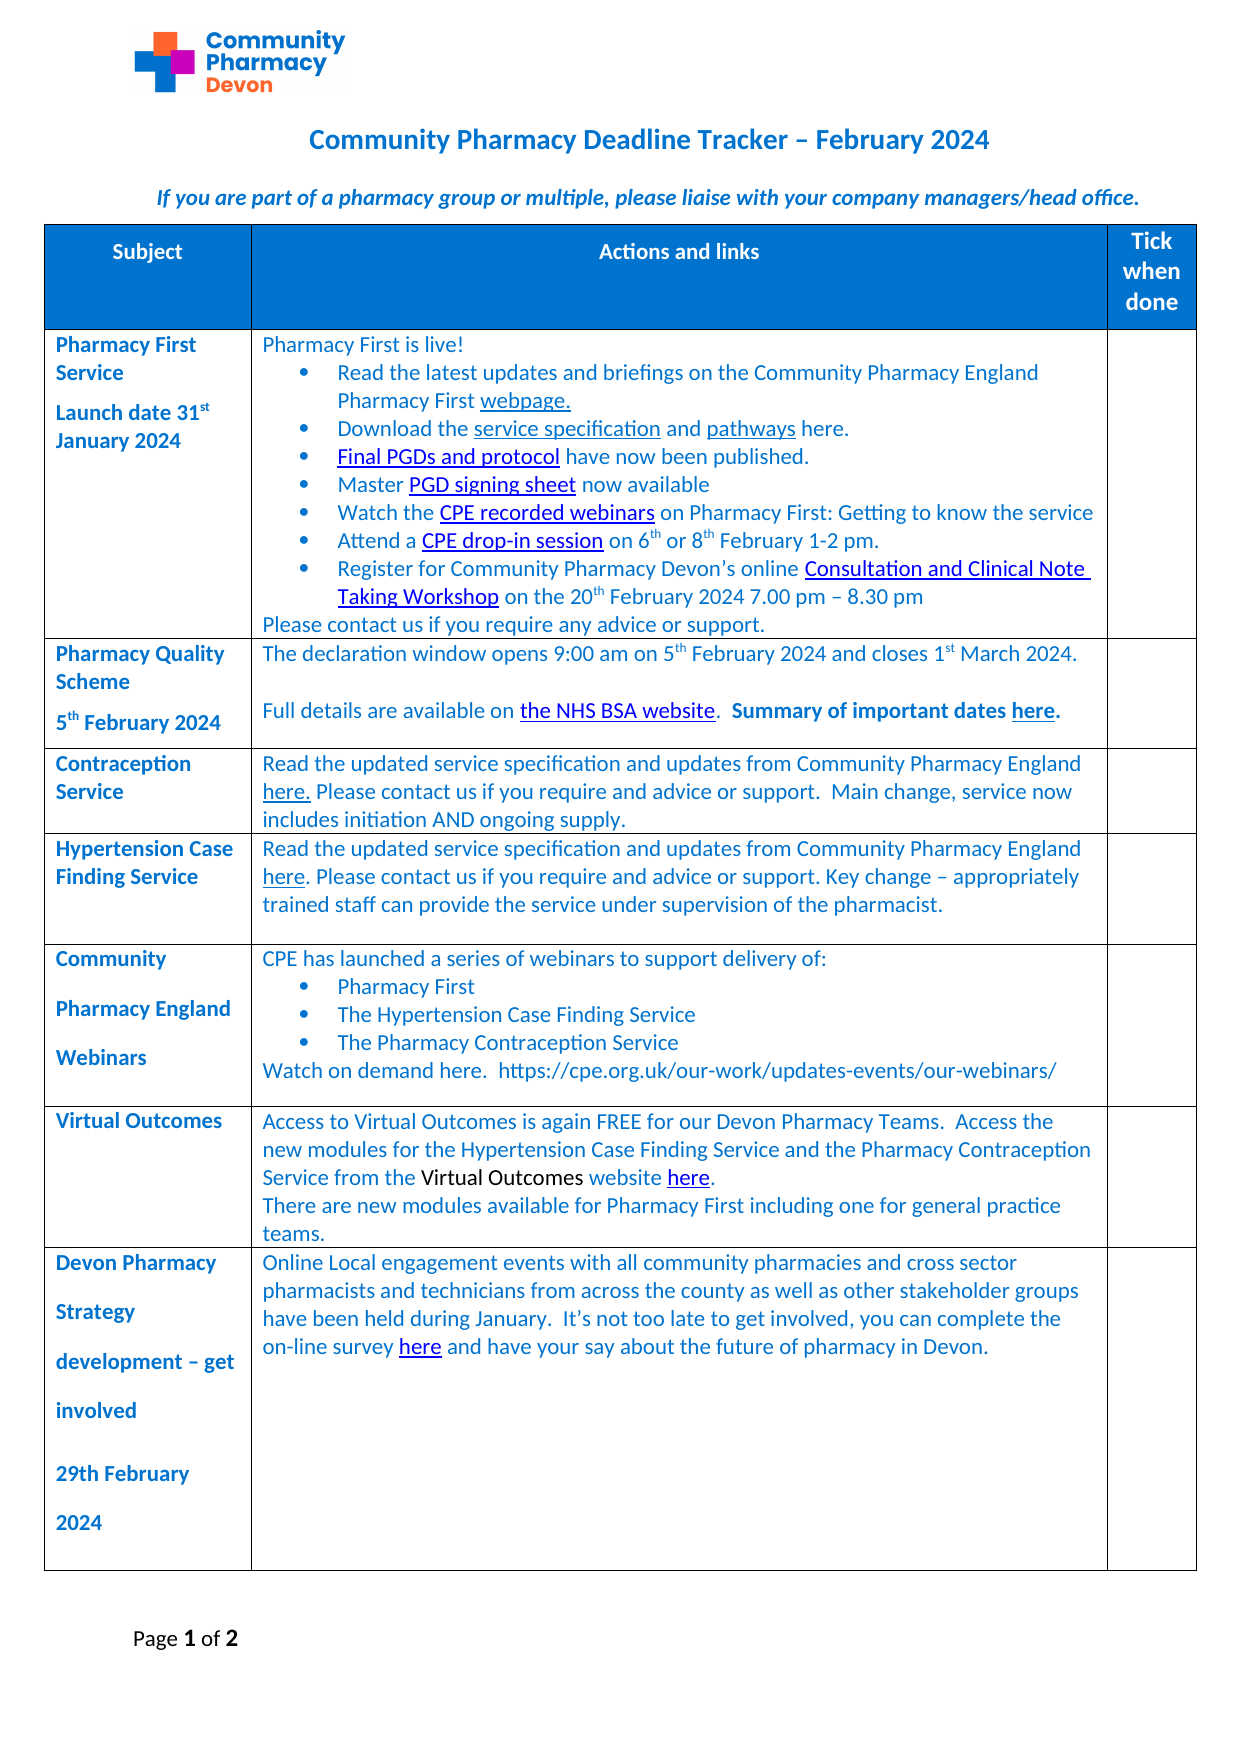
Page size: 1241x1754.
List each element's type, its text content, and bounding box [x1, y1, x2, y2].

table_cell Virtual Outcomes [45, 1107, 251, 1247]
text Community Pharmacy Deadline Tracker – February 2024 [133, 121, 1166, 157]
table_cell [1108, 749, 1196, 833]
table_cell Hypertension Case Finding Service [45, 834, 251, 943]
table_cell [1108, 1248, 1196, 1570]
picture [132, 29, 350, 94]
table_cell Devon Pharmacy Strategy development – get involved 29th February 2024 [45, 1248, 251, 1570]
table_cell The declaration window opens 9:00 am on 5th February 2024 and closes 1st March 2024. Full details are available on the NHS BSA website. Summary of important dates here. [252, 639, 1107, 748]
table_cell CPE has launched a series of webinars to support delivery of: Pharmacy First The Hypertension Case Finding Service The Pharmacy Contraception Service Watch on demand here. https://cpe.org.uk/our-work/updates-events/our-webinars/ [252, 945, 1107, 1106]
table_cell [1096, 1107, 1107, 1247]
table_cell Online Local engagement events with all community pharmacies and cross sector pharmacists and technicians from across the county as well as other stakeholder groups have been held during January. It’s not too late to get involved, you can complete the on-line survey here and have your say about the future of pharmacy in Devon. [252, 1248, 1107, 1570]
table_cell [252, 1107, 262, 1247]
table_cell Pharmacy Quality Scheme 5th February 2024 [45, 639, 251, 748]
table_cell Contraception Service [45, 749, 251, 833]
table_cell [1108, 945, 1196, 1106]
table_cell Pharmacy First Service Launch date 31st January 2024 [45, 330, 251, 638]
table_cell [1108, 1107, 1196, 1247]
table_cell Read the updated service specification and updates from Community Pharmacy England here. Please contact us if you require and advice or support. Key change – appropriately trained staff can provide the service under supervision of the pharmacist. [252, 834, 1107, 943]
table_cell Read the updated service specification and updates from Community Pharmacy England here. Please contact us if you require and advice or support. Main change, service now includes initiation AND ongoing supply. [252, 749, 1107, 833]
table_cell [1108, 639, 1196, 748]
table_header Actions and links [252, 225, 1107, 329]
table_header Tick when done [1108, 225, 1196, 329]
table_cell [1108, 834, 1196, 943]
table_cell [1108, 330, 1196, 638]
text If you are part of a pharmacy group or multiple, please liaise with your company managers/head office. [133, 183, 1166, 211]
table_cell Pharmacy First is live! Read the latest updates and briefings on the Community Pharmacy England Pharmacy First webpage. Download the service specification and pathways here. Final PGDs and protocol have now been published. Master PGD signing sheet now available Watch the CPE recorded webinars on Pharmacy First: Getting to know the service Attend a CPE drop-in session on 6th or 8th February 1-2 pm. Register for Community Pharmacy Devon’s online Consultation and Clinical Note Taking Workshop on the 20th February 2024 7.00 pm – 8.30 pm Please contact us if you require any advice or support. [252, 330, 1107, 638]
table_cell Community Pharmacy England Webinars [45, 945, 251, 1106]
table_header Subject [45, 225, 251, 329]
